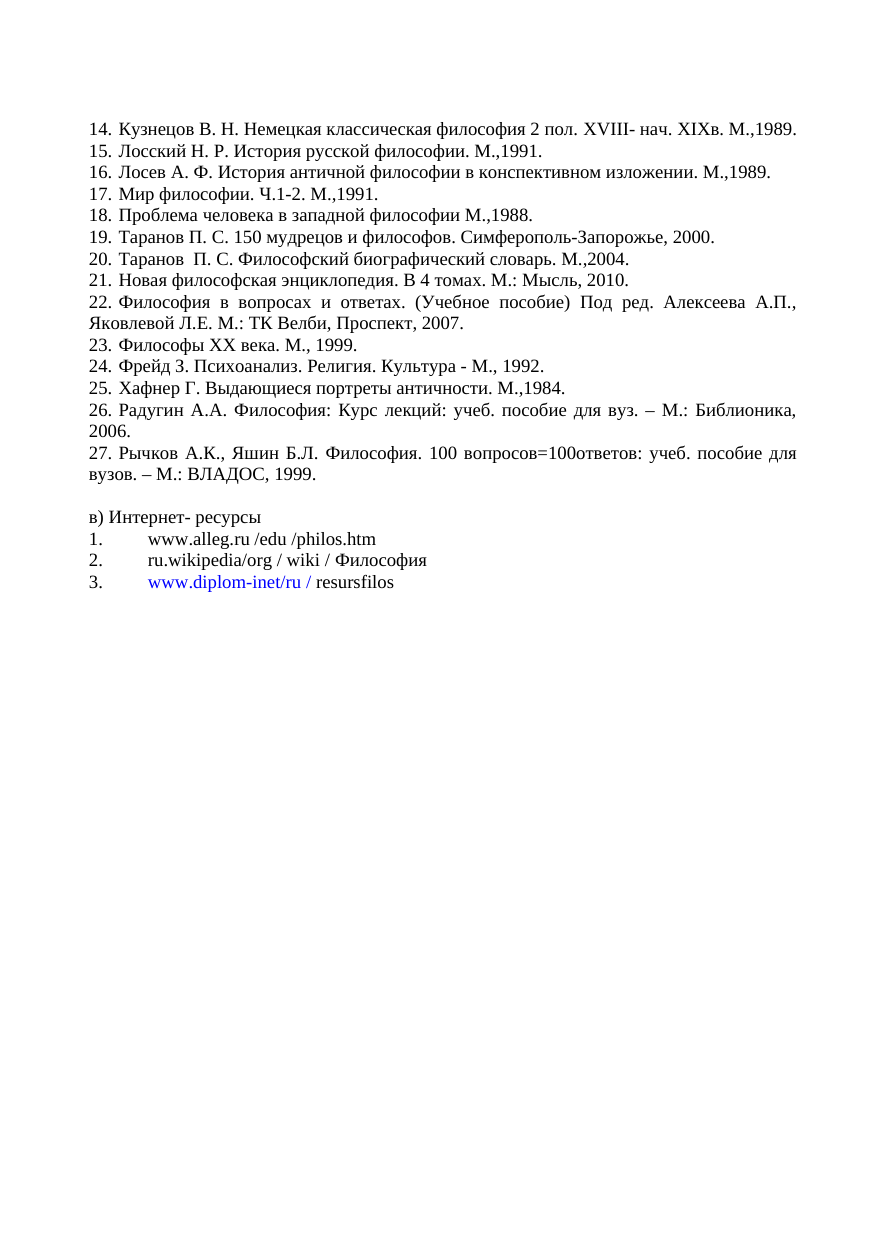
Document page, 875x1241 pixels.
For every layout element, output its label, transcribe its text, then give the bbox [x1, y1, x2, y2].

list Хафнер Г. Выдающиеся портреты античности. М.,1984. [89, 377, 797, 398]
list Кузнецов В. Н. Немецкая классическая философия 2 пол. XVIII- нач. XIXв. М.,1989. [89, 118, 797, 140]
list Философы ХХ века. М., 1999. [89, 334, 797, 355]
list Рычков А.К., Яшин Б.Л. Философия. 100 вопросов=100ответов: учеб. пособие для вузов. – М.: ВЛАДОС, 1999. [89, 442, 797, 485]
list Новая философская энциклопедия. В 4 томах. М.: Мысль, 2010. [89, 269, 797, 291]
list Таранов П. С. Философский биографический словарь. М.,2004. [89, 247, 797, 269]
list ru.wikipedia/org / wiki / Философия [89, 549, 797, 571]
list www.diplom-inet/ru / resursfilos [89, 571, 797, 592]
list Лосский Н. Р. История русской философии. М.,1991. [89, 140, 797, 161]
list Философия в вопросах и ответах. (Учебное пособие) Под ред. Алексеева А.П., Яковлевой Л.Е. М.: ТК Велби, Проспект, 2007. [89, 291, 797, 334]
list Таранов П. С. 150 мудрецов и философов. Симферополь-Запорожье, 2000. [89, 226, 797, 247]
list Лосев А. Ф. История античной философии в конспективном изложении. М.,1989. [89, 161, 797, 183]
list Радугин А.А. Философия: Курс лекций: учеб. пособие для вуз. – М.: Библионика, 2006. [89, 398, 797, 442]
list Проблема человека в западной философии М.,1988. [89, 204, 797, 226]
list www.alleg.ru /edu /philos.htm [89, 528, 797, 549]
list Фрейд З. Психоанализ. Религия. Культура - М., 1992. [89, 355, 797, 377]
list Мир философии. Ч.1-2. М.,1991. [89, 183, 797, 204]
text в) Интернет- ресурсы [89, 506, 797, 528]
